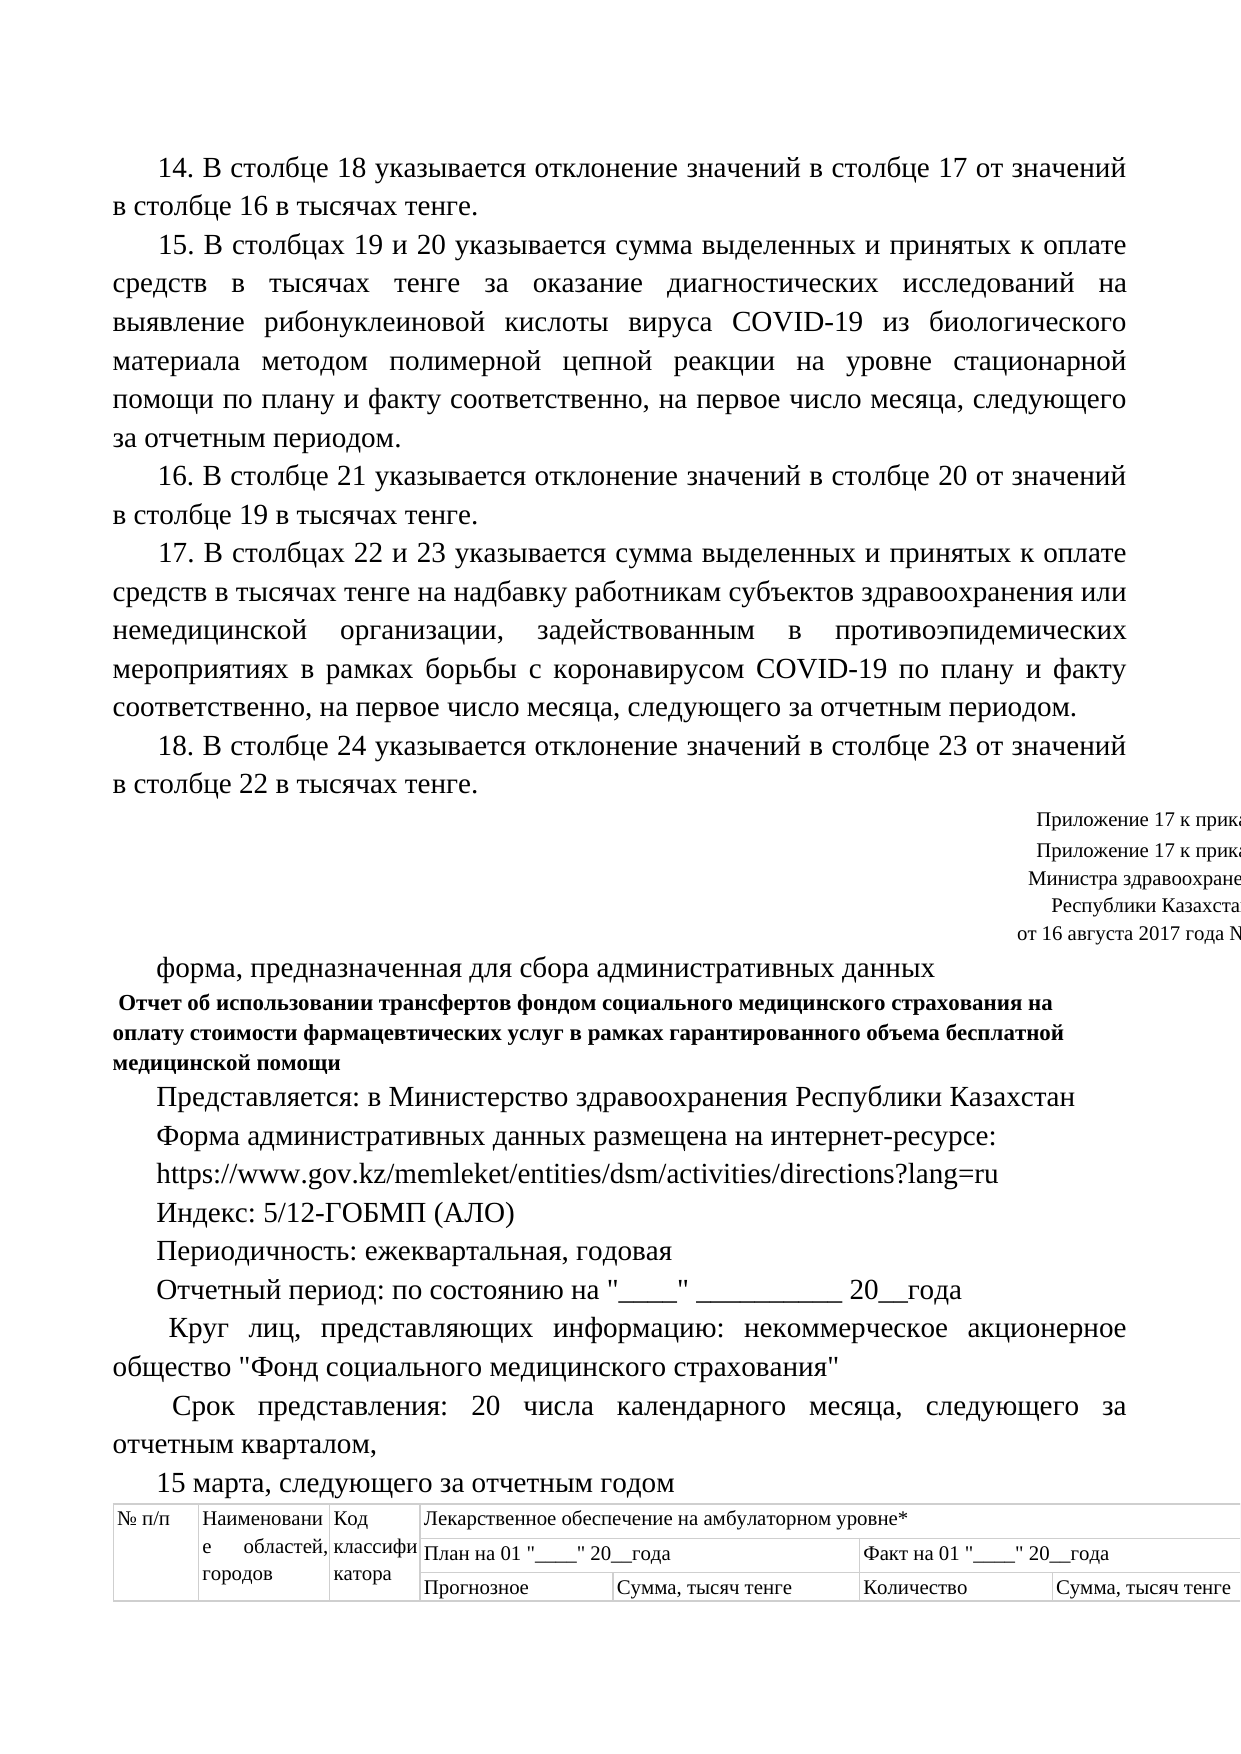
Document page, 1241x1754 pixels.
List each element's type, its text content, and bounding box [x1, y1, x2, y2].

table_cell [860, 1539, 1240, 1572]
text Периодичность: ежеквартальная, годовая [112, 1233, 1128, 1267]
text https://www.gov.kz/memleket/entities/dsm/activities/directions?lang=ru [112, 1156, 1128, 1190]
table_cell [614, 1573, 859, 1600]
text 14. В столбце 18 указывается отклонение значений в столбце 17 от значений в столбце 16 в тысячах тенге. [112, 150, 1128, 222]
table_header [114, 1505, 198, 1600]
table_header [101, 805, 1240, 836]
text Индекс: 5/12-ГОБМП (АЛО) [112, 1195, 1128, 1228]
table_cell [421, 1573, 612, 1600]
text Представляется: в Министерство здравоохранения Республики Казахстан [112, 1079, 1128, 1113]
text Круг лиц, представляющих информацию: некоммерческое акционерное общество "Фонд социального медицинского страхования" [112, 1311, 1128, 1383]
text 17. В столбцах 22 и 23 указывается сумма выделенных и принятых к оплате средств в тысячах тенге на надбавку работникам субъектов здравоохранения или немедицинской организации, задействованным в противоэпидемических мероприятиях в рамках борьбы с коронавирусом COVID-19 по плану и факту соответственно, на первое число месяца, следующего за отчетным периодом. [112, 535, 1128, 723]
text 15. В столбцах 19 и 20 указывается сумма выделенных и принятых к оплате средств в тысячах тенге за оказание диагностических исследований на выявление рибонуклеиновой кислоты вируса COVID-19 из биологического материала методом полимерной цепной реакции на уровне стационарной помощи по плану и факту соответственно, на первое число месяца, следующего за отчетным периодом. [112, 227, 1128, 453]
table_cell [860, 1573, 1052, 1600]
text Форма административных данных размещена на интернет-ресурсе: [112, 1118, 1128, 1151]
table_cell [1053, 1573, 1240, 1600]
text Отчетный период: по состоянию на "____" __________ 20__года [112, 1272, 1128, 1306]
text Отчет об использовании трансфертов фондом социального медицинского страхования на оплату стоимости фармацевтических услуг в рамках гарантированного объема бесплатной медицинской помощи [112, 989, 1128, 1075]
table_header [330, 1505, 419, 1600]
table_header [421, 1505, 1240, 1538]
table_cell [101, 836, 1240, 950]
text форма, предназначенная для сбора административных данных [112, 950, 1128, 984]
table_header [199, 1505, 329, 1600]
text 15 марта, следующего за отчетным годом [112, 1465, 1128, 1498]
text 16. В столбце 21 указывается отклонение значений в столбце 20 от значений в столбце 19 в тысячах тенге. [112, 458, 1128, 530]
text 18. В столбце 24 указывается отклонение значений в столбце 23 от значений в столбце 22 в тысячах тенге. [112, 728, 1128, 800]
text Срок представления: 20 числа календарного месяца, следующего за отчетным кварталом, [112, 1388, 1128, 1460]
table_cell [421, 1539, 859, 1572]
